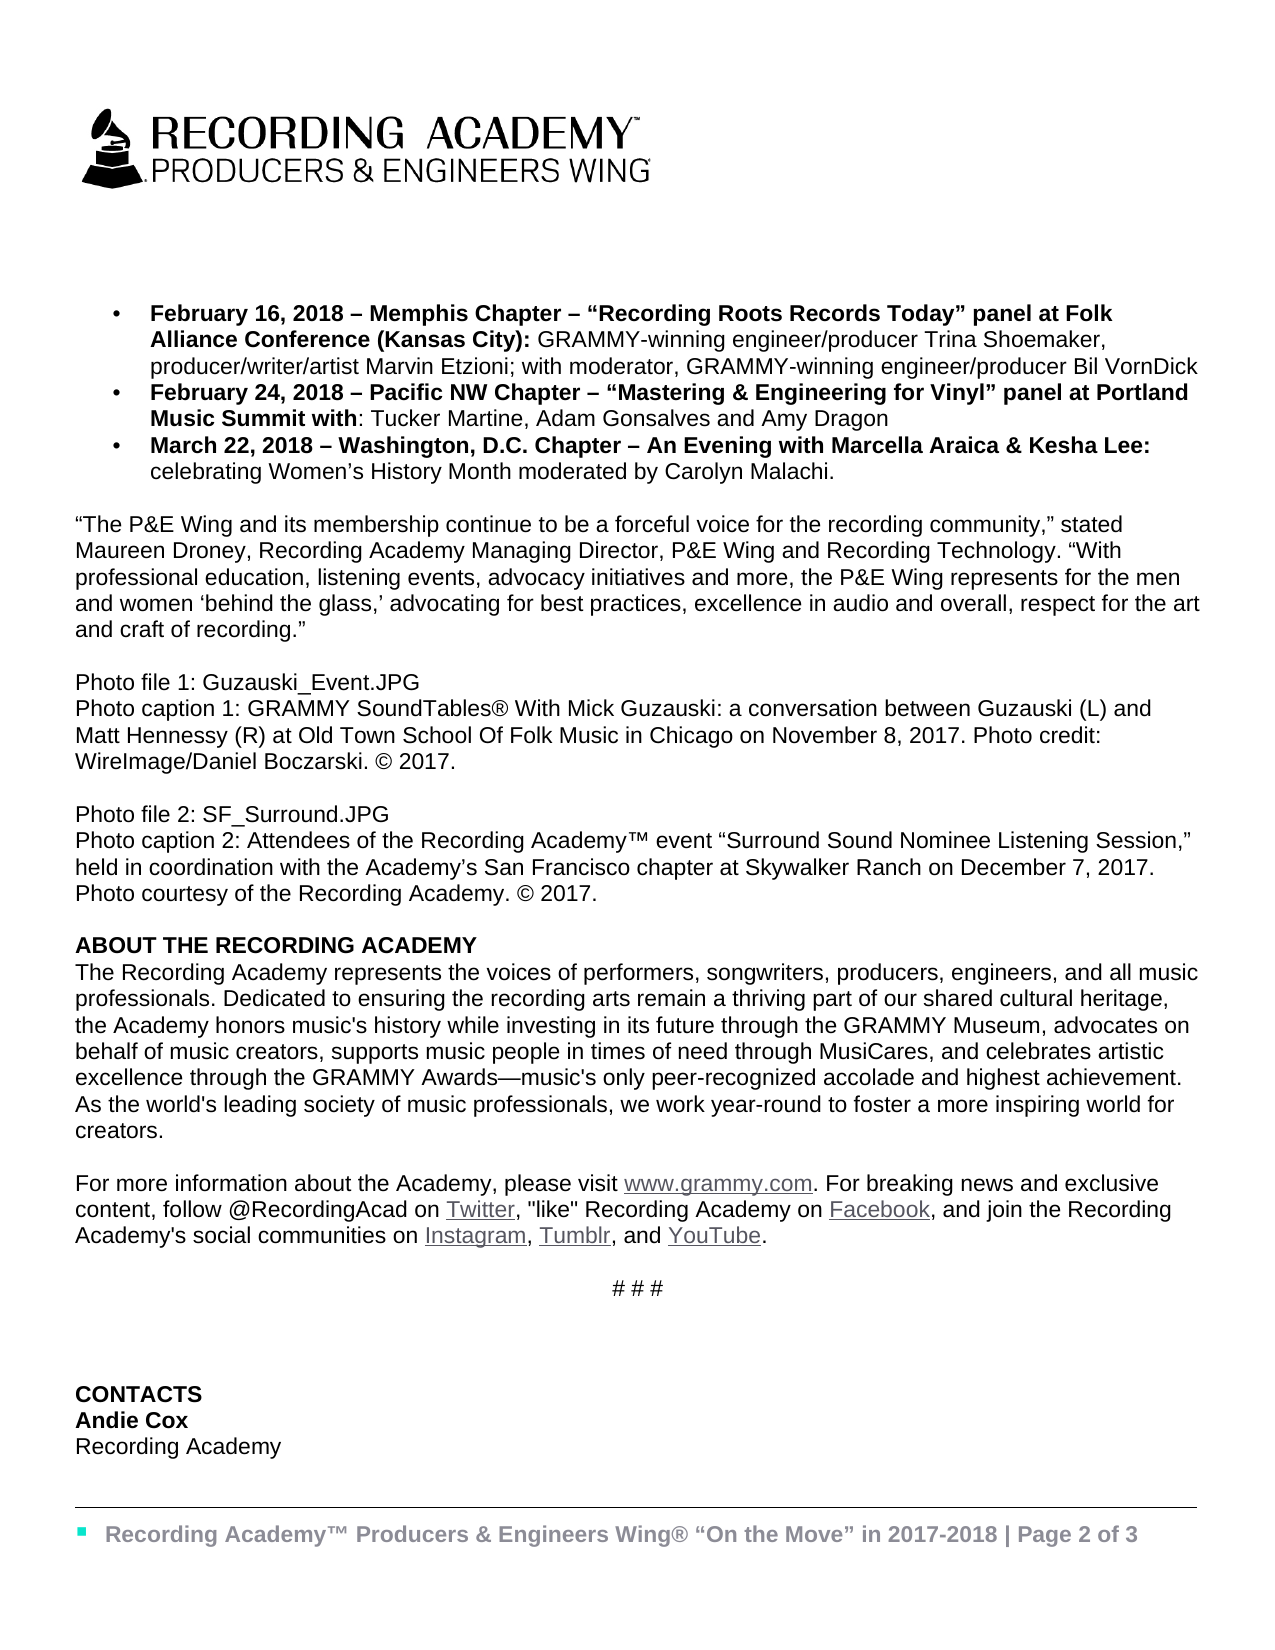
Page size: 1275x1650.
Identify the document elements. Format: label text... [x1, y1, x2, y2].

text Photo file 1: Guzauski_Event.JPG [75, 669, 1200, 695]
text The Recording Academy represents the voices of performers, songwriters, producers, engineers, and all music professionals. Dedicated to ensuring the recording arts remain a thriving part of our shared cultural heritage, the Academy honors music's history while investing in its future through the GRAMMY Museum, advocates on behalf of music creators, supports music people in times of need through MusiCares, and celebrates artistic excellence through the GRAMMY Awards—music's only peer-recognized accolade and highest achievement. As the world's leading society of music professionals, we work year-round to foster a more inspiring world for creators. [75, 959, 1200, 1143]
list February 16, 2018 – Memphis Chapter – “Recording Roots Records Today” panel at Folk Alliance Conference (Kansas City): GRAMMY-winning engineer/producer Trina Shoemaker, producer/writer/artist Marvin Etzioni; with moderator, GRAMMY-winning engineer/producer Bil VornDick [112, 300, 1200, 379]
text Photo file 2: SF_Surround.JPG [75, 801, 1200, 827]
text For more information about the Academy, please visit www.grammy.com. For breaking news and exclusive content, follow @RecordingAcad on Twitter, "like" Recording Academy on Facebook, and join the Recording Academy's social communities on Instagram, Tumblr, and YouTube. [75, 1170, 1200, 1249]
list February 24, 2018 – Pacific NW Chapter – “Mastering & Engineering for Vinyl” panel at Portland Music Summit with: Tucker Martine, Adam Gonsalves and Amy Dragon [112, 379, 1200, 432]
text Photo caption 2: Attendees of the Recording Academy™ event “Surround Sound Nominee Listening Session,” held in coordination with the Academy’s San Francisco chapter at Skywalker Ranch on December 7, 2017. Photo courtesy of the Recording Academy. © 2017. [75, 827, 1200, 906]
text CONTACTS [75, 1381, 1200, 1407]
text # # # [75, 1275, 1200, 1301]
text Photo caption 1: GRAMMY SoundTables® With Mick Guzauski: a conversation between Guzauski (L) and Matt Hennessy (R) at Old Town School Of Folk Music in Chicago on November 8, 2017. Photo credit: WireImage/Daniel Boczarski. © 2017. [75, 695, 1200, 774]
picture [81, 108, 651, 189]
subtitle about the recording academy [75, 932, 1200, 959]
list March 22, 2018 – Washington, D.C. Chapter – An Evening with Marcella Araica & Kesha Lee: celebrating Women’s History Month moderated by Carolyn Malachi. [112, 432, 1200, 484]
text Andie Cox Recording Academy T. 310.581.8654 andie.cox@grammy.com [75, 1407, 1200, 1459]
text “The P&E Wing and its membership continue to be a forceful voice for the recording community,” stated Maureen Droney, Recording Academy Managing Director, P&E Wing and Recording Technology. “With professional education, listening events, advocacy initiatives and more, the P&E Wing represents for the men and women ‘behind the glass,’ advocating for best practices, excellence in audio and overall, respect for the art and craft of recording.” [75, 511, 1200, 643]
